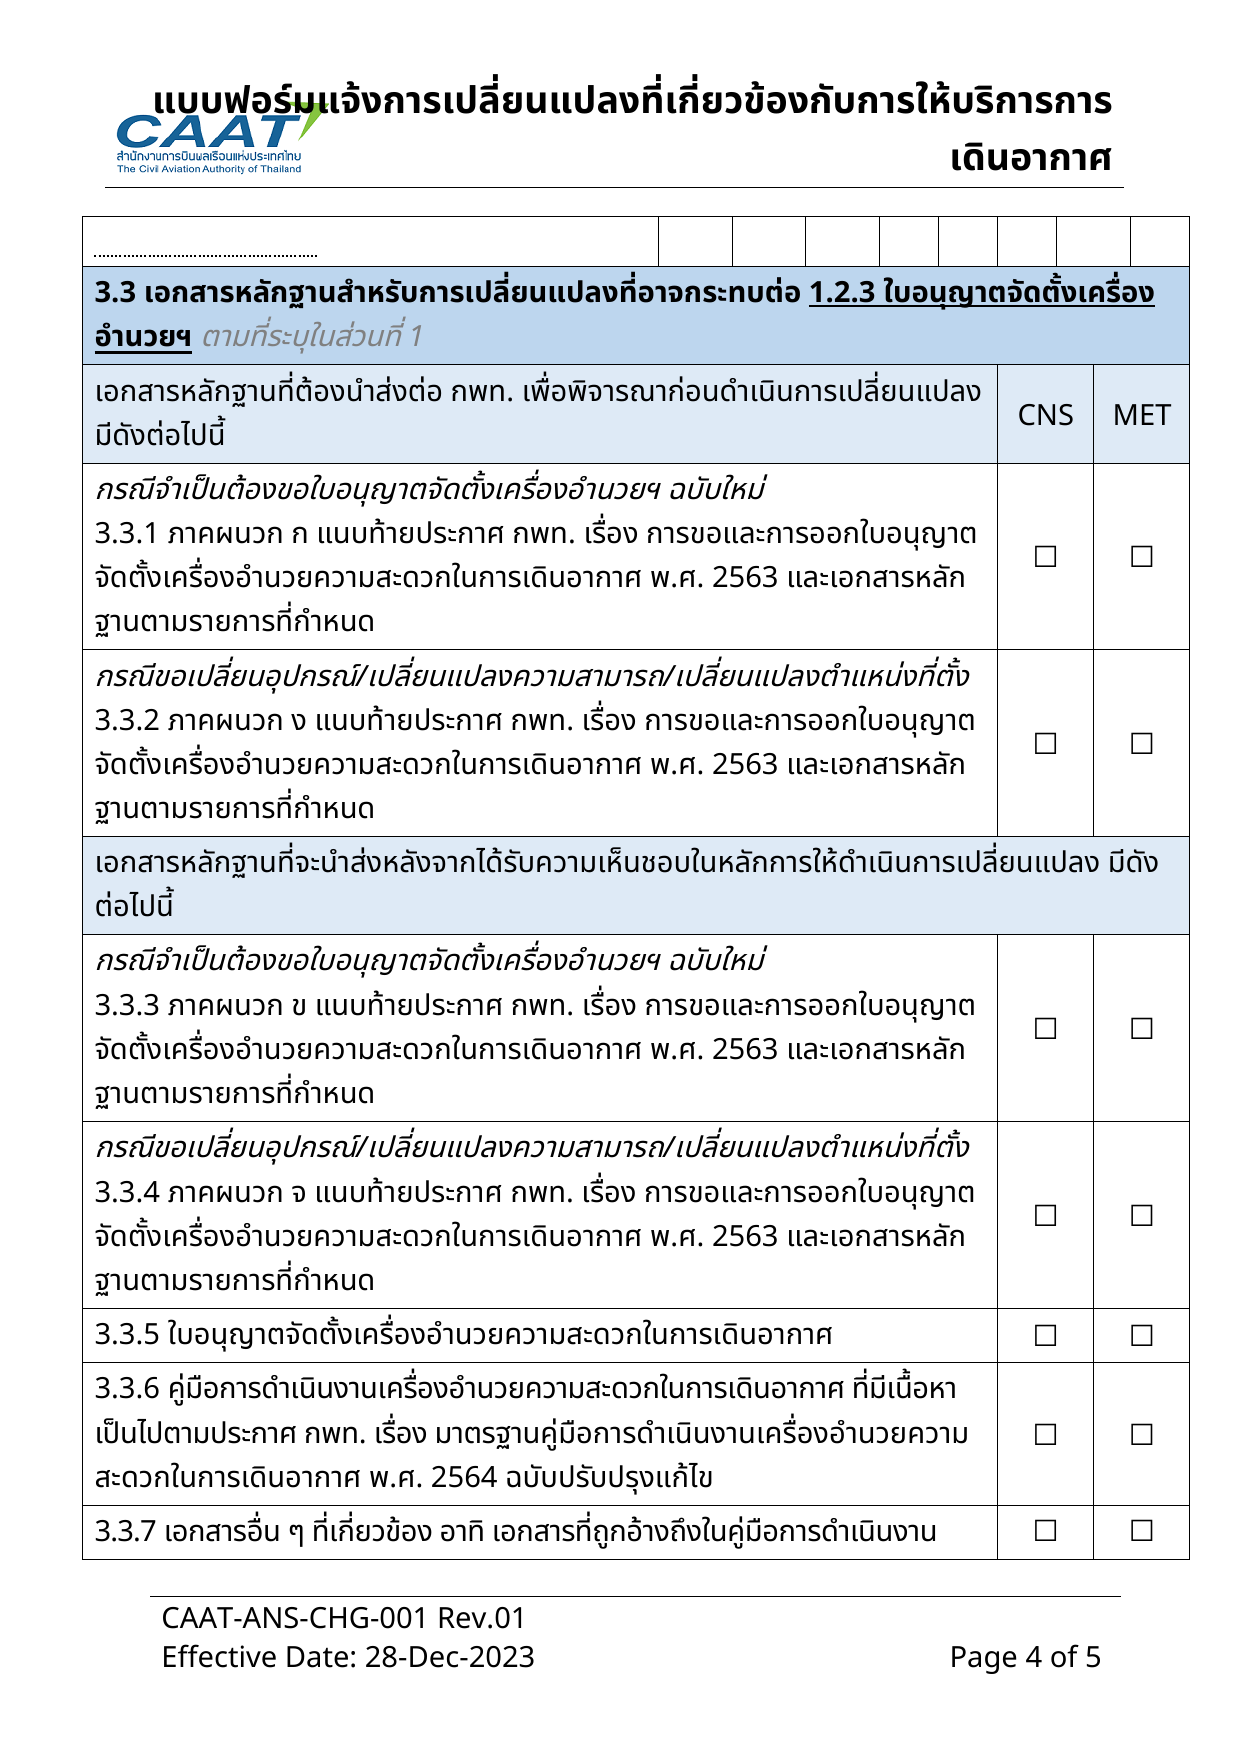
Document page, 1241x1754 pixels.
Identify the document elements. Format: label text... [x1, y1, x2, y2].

table_cell 3.3.7 เอกสารอื่น ๆ ที่เกี่ยวข้อง อาทิ เอกสารที่ถูกอ้างถึงในคู่มือการดำเนินงานเครื่องอำนวยความสะดวกในการเดินอากาศ โปรดระบุ [83, 1506, 997, 1559]
table_cell 3.2.2 เอกสารอื่น ๆ ที่เกี่ยวข้อง อาทิ เอกสารที่ถูกอ้างถึงในคู่มือการดำเนินงาน โปรดระบุ [83, 217, 658, 266]
table_cell 3.3.5 ใบอนุญาตจัดตั้งเครื่องอำนวยความสะดวกในการเดินอากาศ [83, 1309, 997, 1362]
picture [301, 96, 308, 108]
table_cell [998, 464, 1093, 649]
table_cell กรณีขอเปลี่ยนอุปกรณ์/เปลี่ยนแปลงความสามารถ/เปลี่ยนแปลงตำแหน่งที่ตั้ง 3.3.2 ภาคผนวก ง แนบท้ายประกาศ กพท. เรื่อง การขอและการออกใบอนุญาตจัดตั้งเครื่องอำนวยความสะดวกในการเดินอากาศ พ.ศ. 2563 และเอกสารหลักฐานตามรายการที่กำหนด [83, 650, 997, 836]
table_cell [1094, 1506, 1189, 1559]
table_cell [1057, 217, 1130, 266]
table_cell [659, 217, 732, 266]
picture [184, 96, 192, 109]
table_cell เอกสารหลักฐานที่ต้องนำส่งต่อ กพท. เพื่อพิจารณาก่อนดำเนินการเปลี่ยนแปลง มีดังต่อไปนี้ [83, 365, 997, 463]
table_cell [998, 1506, 1093, 1559]
table_cell [939, 217, 997, 266]
table_cell [880, 217, 938, 266]
table_cell [998, 1363, 1093, 1505]
picture [114, 96, 330, 179]
table_cell กรณีจำเป็นต้องขอใบอนุญาตจัดตั้งเครื่องอำนวยฯ ฉบับใหม่ 3.3.3 ภาคผนวก ข แนบท้ายประกาศ กพท. เรื่อง การขอและการออกใบอนุญาตจัดตั้งเครื่องอำนวยความสะดวกในการเดินอากาศ พ.ศ. 2563 และเอกสารหลักฐานตามรายการที่กำหนด [83, 935, 997, 1121]
table_cell [806, 217, 879, 266]
table_cell [1094, 1309, 1189, 1362]
table_cell [1094, 1363, 1189, 1505]
table_cell กรณีขอเปลี่ยนอุปกรณ์/เปลี่ยนแปลงความสามารถ/เปลี่ยนแปลงตำแหน่งที่ตั้ง 3.3.4 ภาคผนวก จ แนบท้ายประกาศ กพท. เรื่อง การขอและการออกใบอนุญาตจัดตั้งเครื่องอำนวยความสะดวกในการเดินอากาศ พ.ศ. 2563 และเอกสารหลักฐานตามรายการที่กำหนด [83, 1122, 997, 1308]
table_cell [733, 217, 805, 266]
table_cell [1131, 217, 1189, 266]
table_cell [1094, 650, 1189, 836]
table_cell [998, 650, 1093, 836]
table_cell 3.3.6 คู่มือการดำเนินงานเครื่องอำนวยความสะดวกในการเดินอากาศ ที่มีเนื้อหาเป็นไปตามประกาศ กพท. เรื่อง มาตรฐานคู่มือการดำเนินงานเครื่องอำนวยความสะดวกในการเดินอากาศ พ.ศ. 2564 ฉบับปรับปรุงแก้ไข [83, 1363, 997, 1505]
table_cell [998, 217, 1056, 266]
table_cell [1094, 464, 1189, 649]
table_cell CNS [998, 365, 1093, 463]
table_cell กรณีจำเป็นต้องขอใบอนุญาตจัดตั้งเครื่องอำนวยฯ ฉบับใหม่ 3.3.1 ภาคผนวก ก แนบท้ายประกาศ กพท. เรื่อง การขอและการออกใบอนุญาตจัดตั้งเครื่องอำนวยความสะดวกในการเดินอากาศ พ.ศ. 2563 และเอกสารหลักฐานตามรายการที่กำหนด [83, 464, 997, 649]
table_cell [1094, 1122, 1189, 1308]
table_cell [998, 1309, 1093, 1362]
table_cell MET [1094, 365, 1189, 463]
table_cell [998, 935, 1093, 1121]
table_cell 3.3 เอกสารหลักฐานสำหรับการเปลี่ยนแปลงที่อาจกระทบต่อ 1.2.3 ใบอนุญาตจัดตั้งเครื่องอำนวยฯ ตามที่ระบุในส่วนที่ 1 [83, 267, 1189, 364]
table_cell [998, 1122, 1093, 1308]
table_cell เอกสารหลักฐานที่จะนำส่งหลังจากได้รับความเห็นชอบในหลักการให้ดำเนินการเปลี่ยนแปลง มีดังต่อไปนี้ [83, 837, 1189, 934]
picture [207, 96, 215, 109]
table_cell [1094, 935, 1189, 1121]
